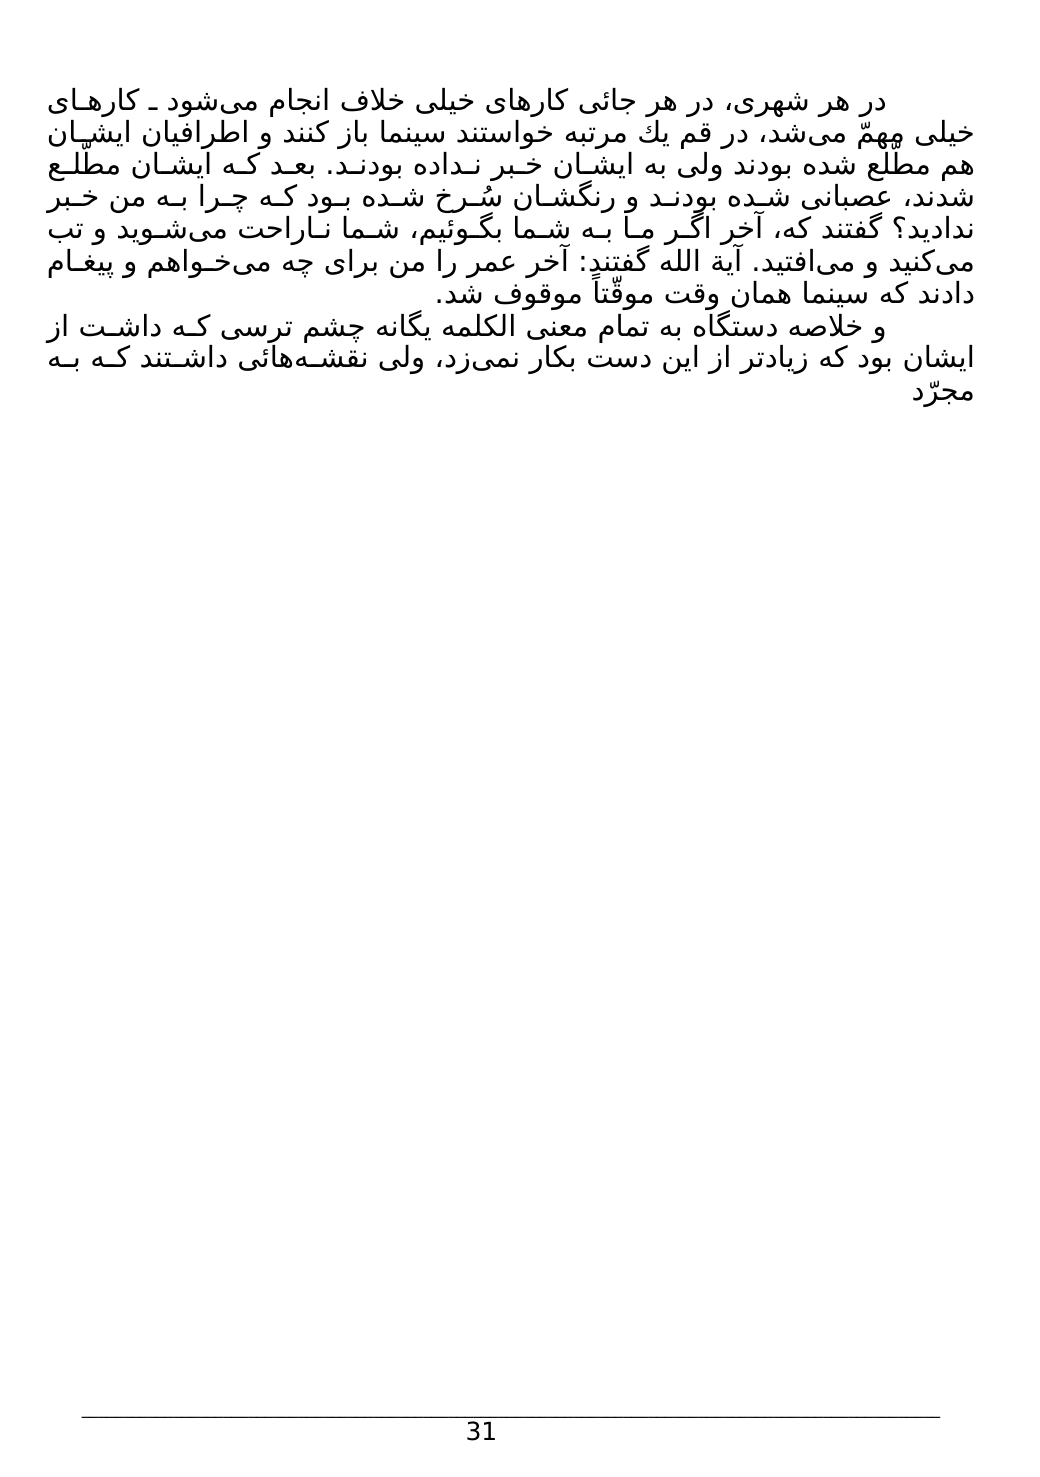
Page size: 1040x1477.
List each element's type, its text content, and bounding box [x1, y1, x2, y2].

text در هر شهرى، در هر جائى كارهاى خیلى خلاف انجام مى‌شود ـ كارهاى خیلى مهمّ مى‌شد، در قم یك مرتبه خواستند سینما باز كنند و اطرافیان ایشان هم مطّلع شده بودند ولى به ایشان خبر نداده بودند. بعد كه ایشان مطّلع شدند، عصبانى شده بودند و رنگشان سُرخ شده بود كه چرا به من خبر ندادید؟ گفتند كه، آخر اگر ما به شما بگوئیم، شما ناراحت مى‌شوید و تب مى‌كنید و مى‌افتید. آیة الله گفتند: آخر عمر را من براى چه مى‌خواهم و پیغام دادند كه سینما همان وقت موقّتاً موقوف شد. [47, 84, 975, 310]
text و خلاصه دستگاه به تمام معنى الكلمه یگانه چشم ترسى كه داشت از ایشان بود كه زیادتر از این دست بكار نمى‌زد، ولى نقشه‌هائى داشتند كه به مجرّد [47, 310, 975, 407]
